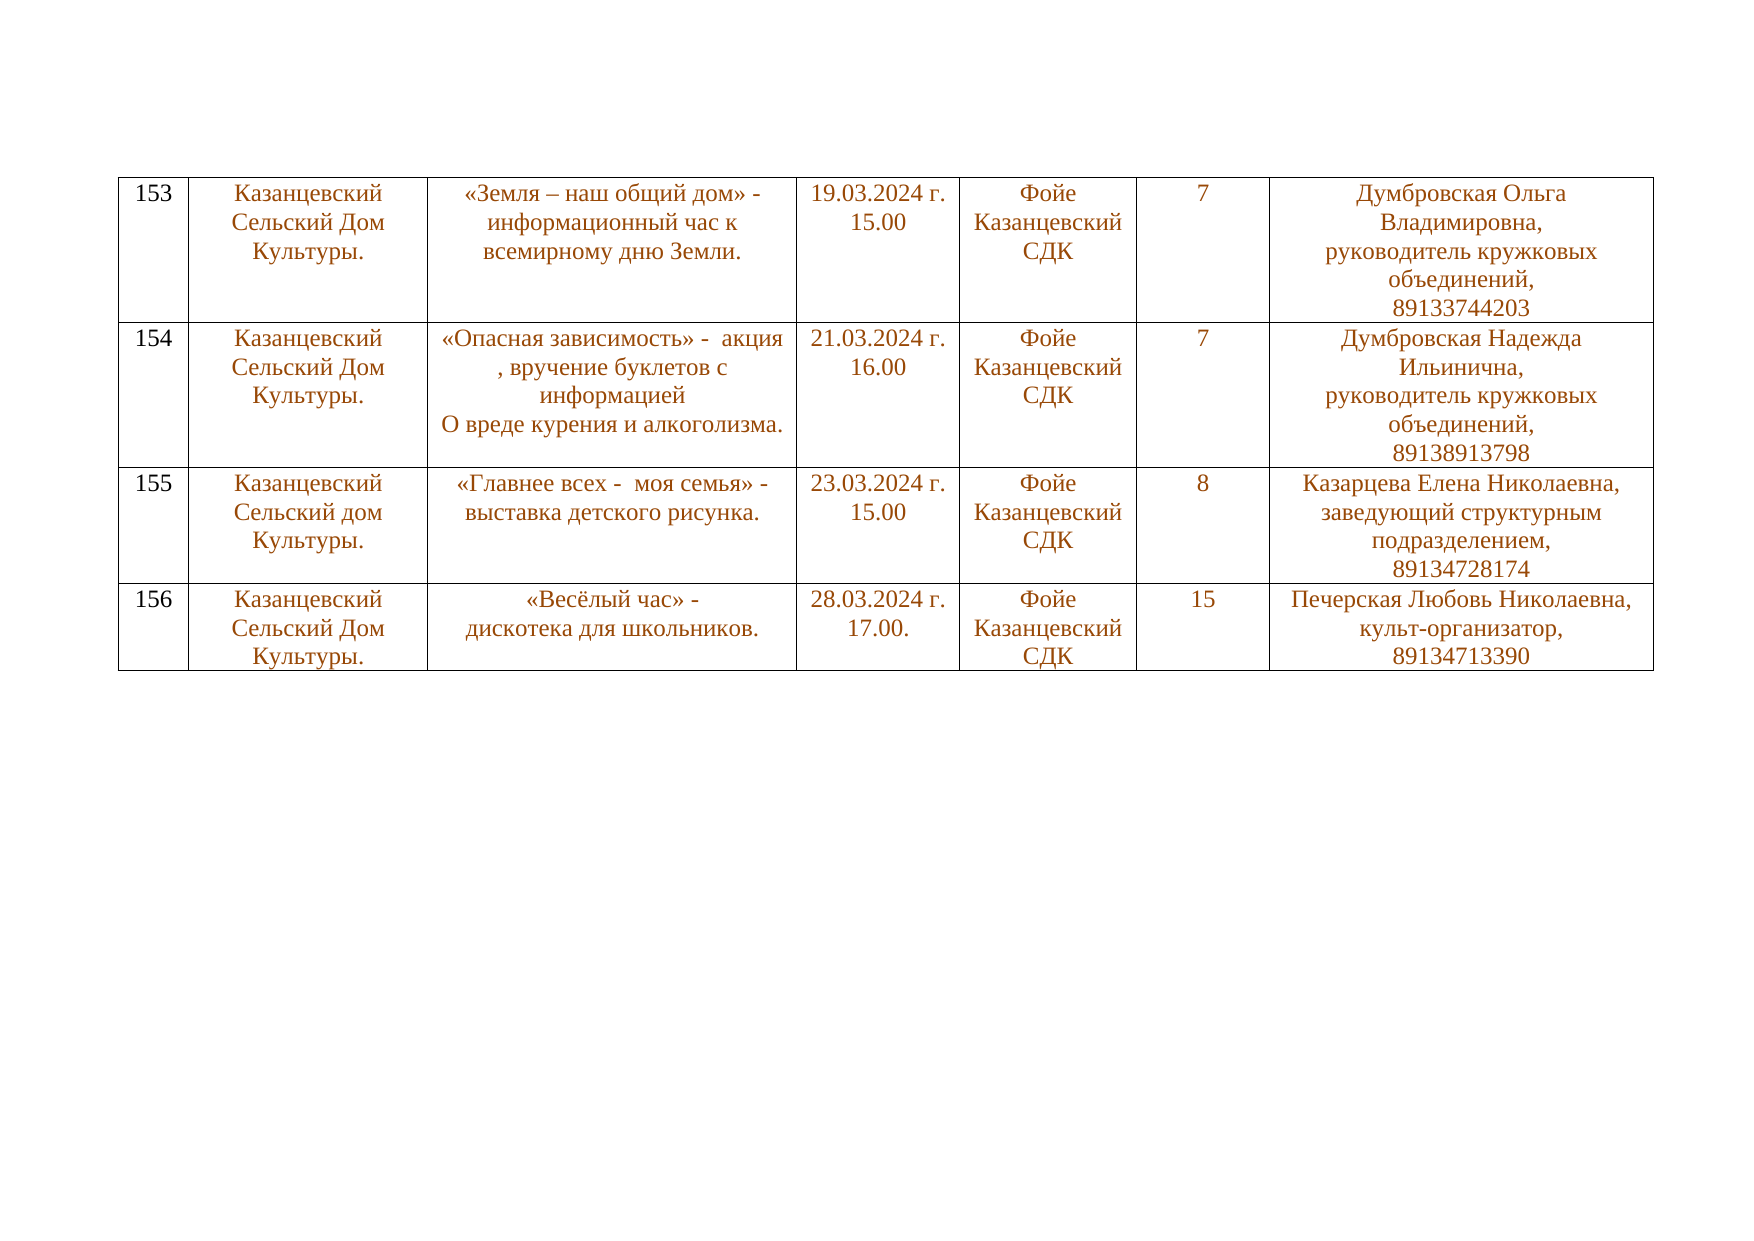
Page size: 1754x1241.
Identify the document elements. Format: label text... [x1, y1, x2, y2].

table_cell 156 [119, 584, 188, 670]
table_cell 7 [1137, 178, 1269, 322]
table_cell 155 [119, 468, 188, 583]
table_cell 21.03.2024 г. 16.00 [797, 323, 959, 467]
table_cell 28.03.2024 г. 17.00. [797, 584, 959, 670]
table_cell «Главнее всех - моя семья» - выставка детского рисунка. [428, 468, 796, 583]
table_cell 15 [1137, 584, 1269, 670]
table_cell 8 [1137, 468, 1269, 583]
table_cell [189, 178, 427, 322]
table_cell Казанцевский Сельский Дом Культуры. [189, 323, 427, 467]
table_cell Фойе Казанцевский СДК [960, 584, 1136, 670]
table_cell «Земля – наш общий дом» - информационный час к всемирному дню Земли. [428, 178, 796, 322]
table_cell Думбровская Надежда Ильинична, руководитель кружковых объединений, 89138913798 [1270, 323, 1653, 467]
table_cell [960, 178, 1136, 322]
table_cell Казанцевский Сельский Дом Культуры. [189, 584, 427, 670]
table_cell 154 [119, 323, 188, 467]
table_cell 7 [1137, 323, 1269, 467]
table_cell «Весёлый час» - дискотека для школьников. [428, 584, 796, 670]
table_cell Казанцевский Сельский дом Культуры. [189, 468, 427, 583]
table_cell Печерская Любовь Николаевна, культ-организатор, 89134713390 [1270, 584, 1653, 670]
table_cell Фойе Казанцевский СДК [960, 323, 1136, 467]
table_cell 153 [119, 178, 188, 322]
table_cell 23.03.2024 г. 15.00 [797, 468, 959, 583]
table_cell Фойе Казанцевский СДК [960, 468, 1136, 583]
table_cell Думбровская Ольга Владимировна, руководитель кружковых объединений, 89133744203 [1270, 178, 1653, 322]
table_cell Казарцева Елена Николаевна, заведующий структурным подразделением, 89134728174 [1270, 468, 1653, 583]
table_cell «Опасная зависимость» - акция , вручение буклетов с информацией О вреде курения и алкоголизма. [428, 323, 796, 467]
table_cell 19.03.2024 г. 15.00 [797, 178, 959, 322]
